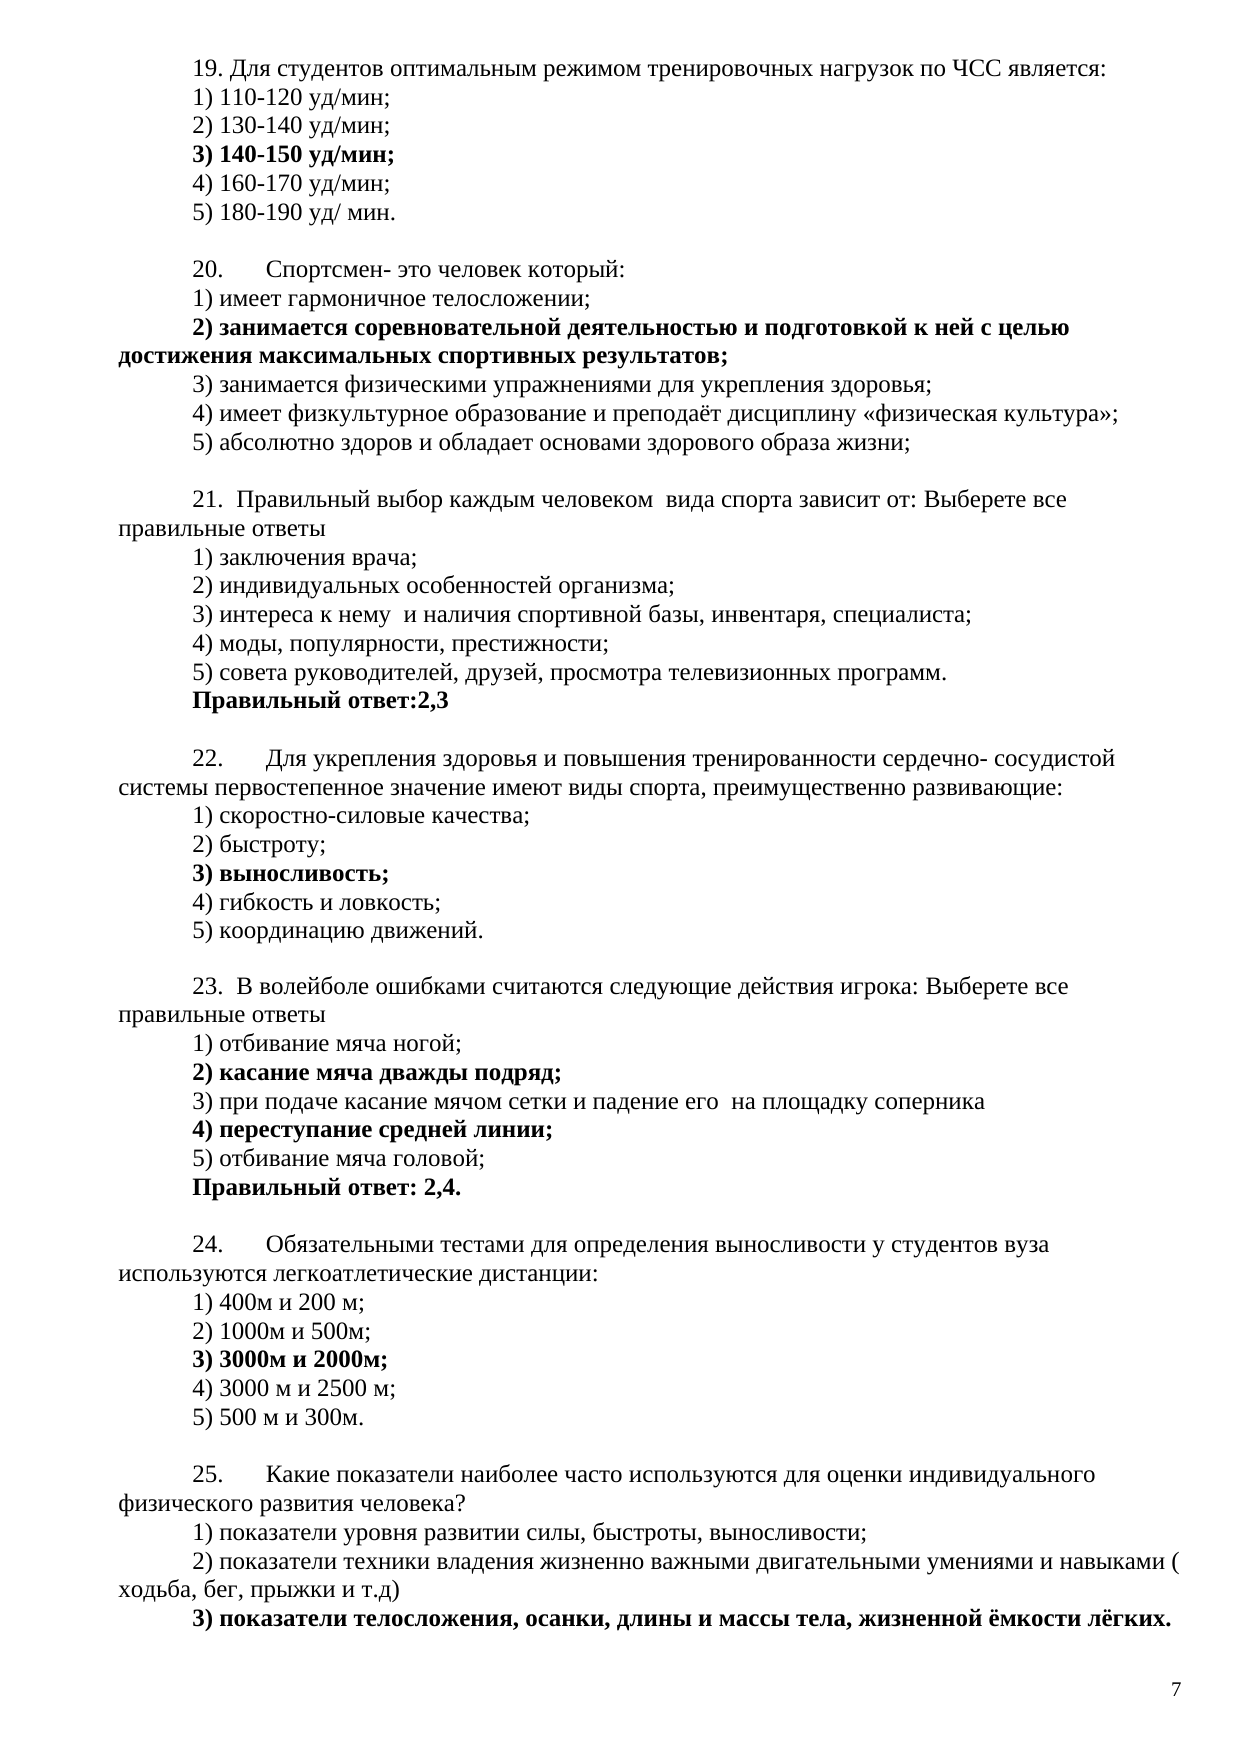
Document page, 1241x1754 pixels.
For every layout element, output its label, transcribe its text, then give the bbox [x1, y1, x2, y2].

text 5) совета руководителей, друзей, просмотра телевизионных программ. [118, 657, 1181, 686]
text Правильный ответ:2,3 [118, 686, 1181, 714]
text Правильный ответ: 2,4. [118, 1172, 1181, 1201]
list Какие показатели наиболее часто используются для оценки индивидуального физического развития человека? [118, 1459, 1181, 1517]
text 4) и ; [118, 1373, 1181, 1402]
text 5) координацию движений. [118, 916, 1181, 944]
text 1) 400м и ; [118, 1287, 1181, 1316]
list В волейболе ошибками считаются следующие действия игрока: Выберете все правильные ответы [118, 971, 1181, 1028]
text 2) 130-140 уд/мин; [118, 111, 1181, 139]
text 1) скоростно-силовые качества; [118, 801, 1181, 829]
text 3) при подаче касание мячом сетки и падение его на площадку соперника [118, 1086, 1181, 1114]
text 1) отбивание мяча ногой; [118, 1028, 1181, 1057]
text 4) 160-170 уд/мин; [118, 168, 1181, 197]
text 4) гибкость и ловкость; [118, 887, 1181, 916]
text 4) переступание средней линии; [118, 1114, 1181, 1143]
list Спортсмен- это человек который: [118, 254, 1181, 283]
text 1) имеет гармоничное телосложении; [118, 283, 1181, 312]
text 3) интереса к нему и наличия спортивной базы, инвентаря, специалиста; [118, 599, 1181, 628]
text 2) занимается соревновательной деятельностью и подготовкой к ней с целью достижения максимальных спортивных результатов; [118, 312, 1181, 369]
text 5) 180-190 уд/ мин. [118, 197, 1181, 226]
text 5) и 300м. [118, 1402, 1181, 1431]
text 2) индивидуальных особенностей организма; [118, 571, 1181, 599]
text 3) 140-150 уд/мин; [118, 139, 1181, 168]
text 2) 1000м и 500м; [118, 1316, 1181, 1344]
text 1) показатели уровня развитии силы, быстроты, выносливости; [118, 1517, 1181, 1546]
list Правильный выбор каждым человеком вида спорта зависит от: Выберете все правильные ответы [118, 484, 1181, 542]
text 3) занимается физическими упражнениями для укрепления здоровья; [118, 369, 1181, 398]
text 3) показатели телосложения, осанки, длины и массы тела, жизненной ёмкости лёгких. [118, 1603, 1181, 1632]
text 1) заключения врача; [118, 542, 1181, 571]
list Обязательными тестами для определения выносливости у студентов вуза используются легкоатлетические дистанции: [118, 1229, 1181, 1287]
text 2) показатели техники владения жизненно важными двигательными умениями и навыками ( ходьба, бег, прыжки и т.д) [118, 1546, 1181, 1603]
text 2) касание мяча дважды подряд; [118, 1057, 1181, 1086]
list Для укрепления здоровья и повышения тренированности сердечно- сосудистой системы первостепенное значение имеют виды спорта, преимущественно развивающие: [118, 743, 1181, 801]
text 1) 110-120 уд/мин; [118, 82, 1181, 111]
text 2) быстроту; [118, 829, 1181, 858]
text 3) выносливость; [118, 858, 1181, 887]
text 4) имеет физкультурное образование и преподаёт дисциплину «физическая культура»; [118, 398, 1181, 427]
text 4) моды, популярности, престижности; [118, 628, 1181, 657]
text 19. Для студентов оптимальным режимом тренировочных нагрузок по ЧСС является: [118, 53, 1181, 82]
text 5) отбивание мяча головой; [118, 1143, 1181, 1172]
text 5) абсолютно здоров и обладает основами здорового образа жизни; [118, 427, 1181, 456]
text 3) 3000м и 2000м; [118, 1344, 1181, 1373]
